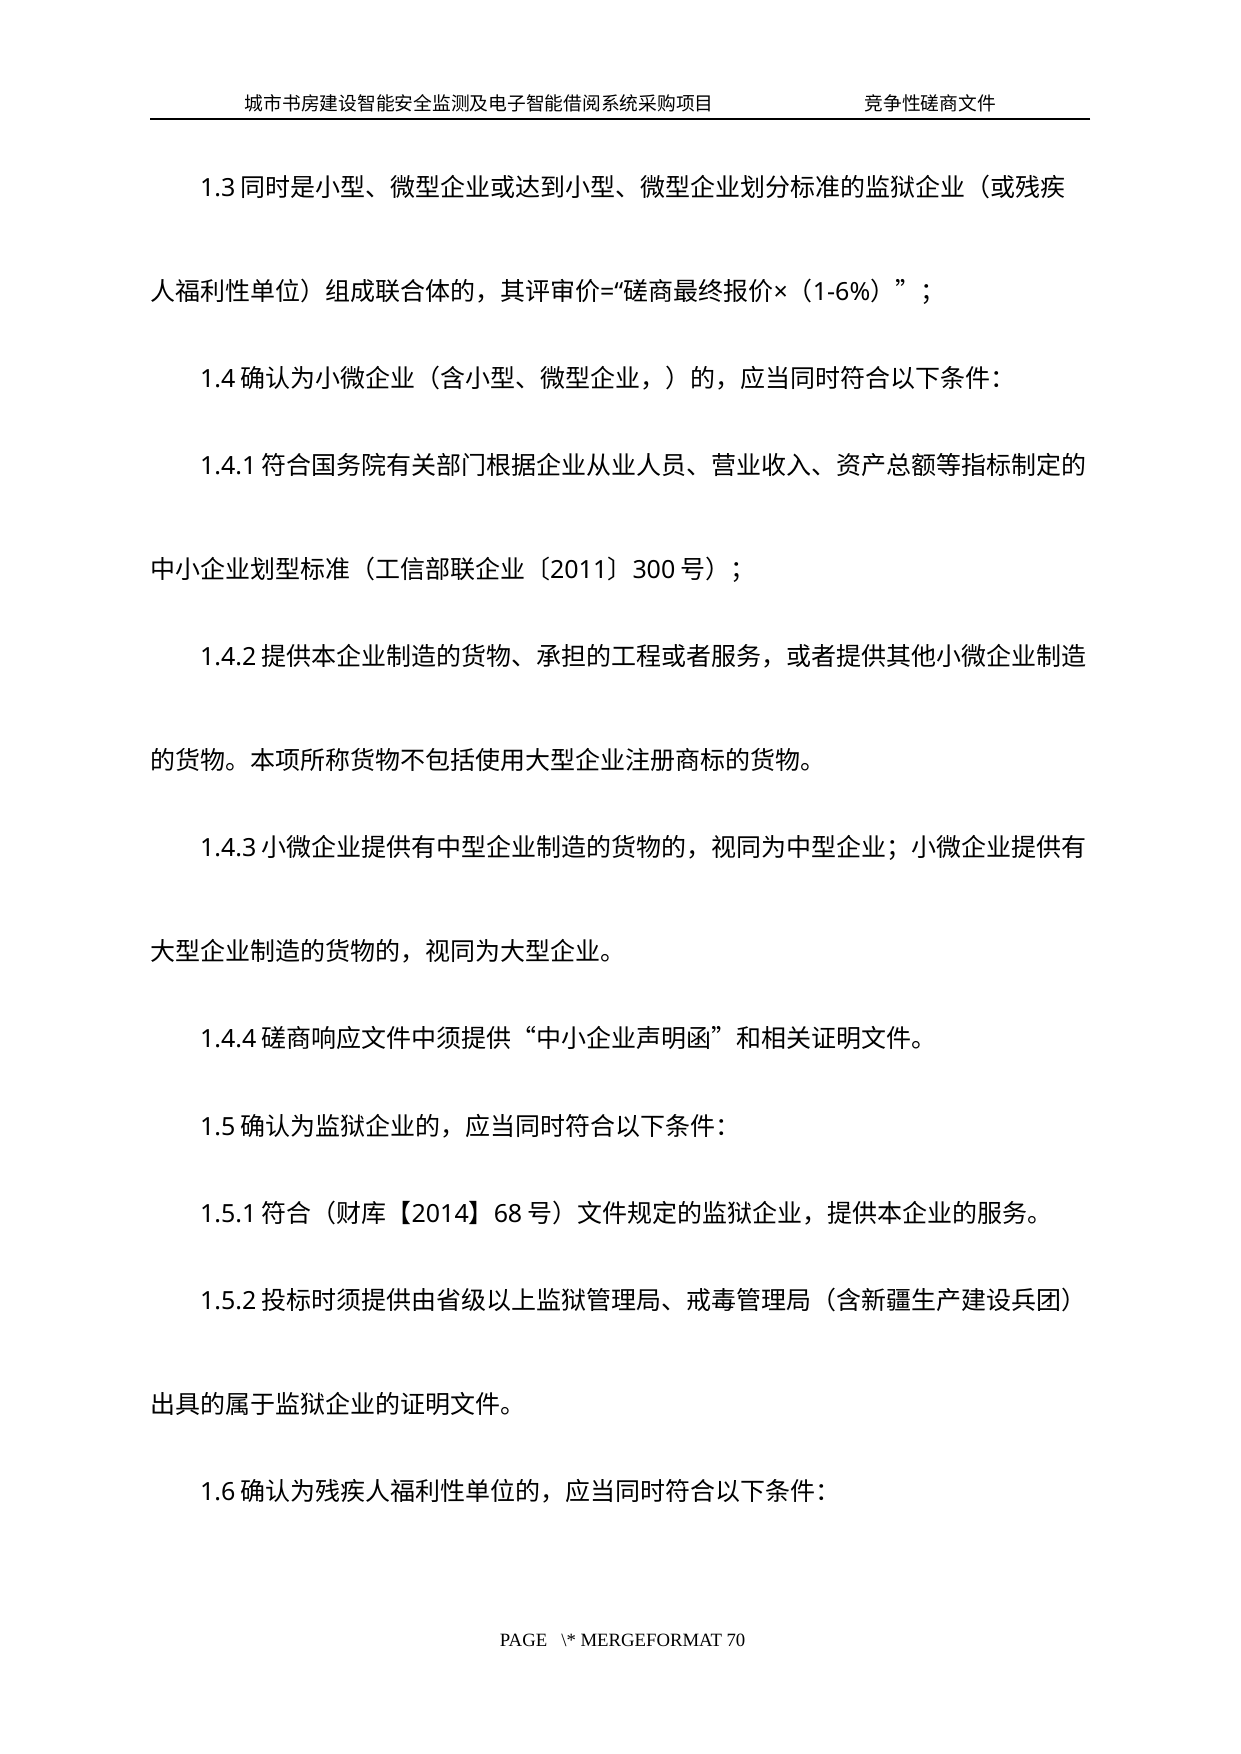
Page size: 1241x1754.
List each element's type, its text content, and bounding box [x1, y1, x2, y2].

text 1.5.2投标时须提供由省级以上监狱管理局、戒毒管理局（含新疆生产建设兵团）出具的属于监狱企业的证明文件。 [150, 1264, 1090, 1437]
text 1.6确认为残疾人福利性单位的，应当同时符合以下条件： [150, 1455, 1090, 1524]
text 1.4.2提供本企业制造的货物、承担的工程或者服务，或者提供其他小微企业制造的货物。本项所称货物不包括使用大型企业注册商标的货物。 [150, 620, 1090, 793]
text 1.5确认为监狱企业的，应当同时符合以下条件： [150, 1089, 1090, 1159]
text 1.4.3小微企业提供有中型企业制造的货物的，视同为中型企业；小微企业提供有大型企业制造的货物的，视同为大型企业。 [150, 811, 1090, 984]
text 1.4.4磋商响应文件中须提供“中小企业声明函”和相关证明文件。 [150, 1002, 1090, 1071]
text 1.5.1符合（财库【2014】68号）文件规定的监狱企业，提供本企业的服务。 [150, 1177, 1090, 1246]
text 1.4确认为小微企业（含小型、微型企业，）的，应当同时符合以下条件： [150, 342, 1090, 411]
text 1.3同时是小型、微型企业或达到小型、微型企业划分标准的监狱企业（或残疾人福利性单位）组成联合体的，其评审价=“磋商最终报价×（1-6%）”； [150, 151, 1090, 324]
text 1.4.1符合国务院有关部门根据企业从业人员、营业收入、资产总额等指标制定的中小企业划型标准（工信部联企业〔2011〕300号）； [150, 429, 1090, 602]
